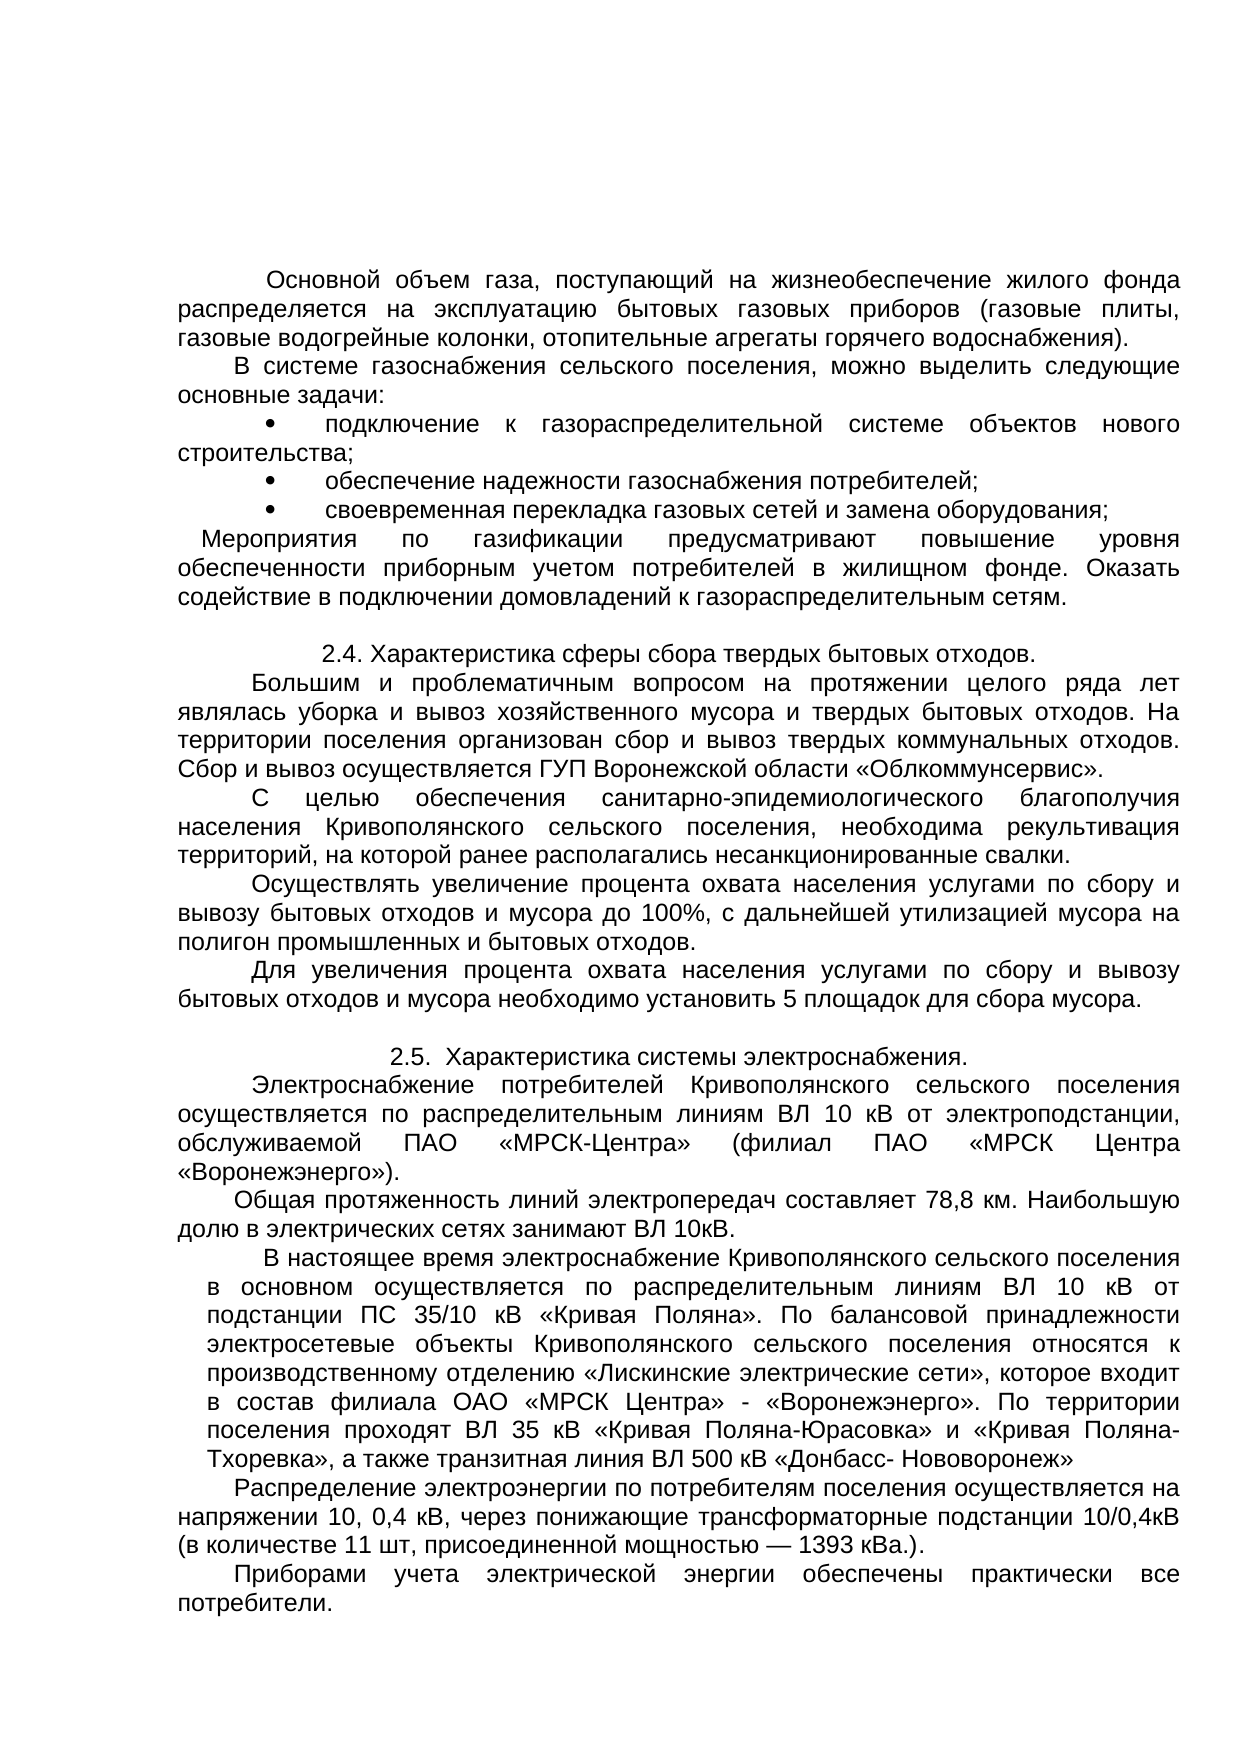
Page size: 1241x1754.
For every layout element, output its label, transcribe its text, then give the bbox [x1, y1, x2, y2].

text Мероприятия по газификации предусматривают повышение уровня обеспеченности приборным учетом потребителей в жилищном фонде. Оказать содействие в подключении домовладений к газораспределительным сетям. [177, 524, 1181, 610]
text Осуществлять увеличение процента охвата населения услугами по сбору и вывозу бытовых отходов и мусора до 100%, с дальнейшей утилизацией мусора на полигон промышленных и бытовых отходов. [177, 869, 1181, 955]
text Приборами учета электрической энергии обеспечены практически все потребители. [177, 1559, 1181, 1617]
text Большим и проблематичным вопросом на протяжении целого ряда лет являлась уборка и вывоз хозяйственного мусора и твердых бытовых отходов. На территории поселения организован сбор и вывоз твердых коммунальных отходов. Сбор и вывоз осуществляется ГУП Воронежской области «Облкоммунсервис». [177, 668, 1181, 783]
list обеспечение надежности газоснабжения потребителей; [177, 466, 1181, 495]
text В системе газоснабжения сельского поселения, можно выделить следующие основные задачи: [177, 351, 1181, 409]
text В настоящее время электроснабжение Кривополянского сельского поселения в основном осуществляется по распределительным линиям ВЛ 10 кВ от подстанции ПС 35/10 кВ «Кривая Поляна». По балансовой принадлежности электросетевые объекты Кривополянского сельского поселения относятся к производственному отделению «Лискинские электрические сети», которое входит в состав филиала ОАО «МРСК Центра» - «Воронежэнерго». По территории поселения проходят ВЛ 35 кВ «Кривая Поляна-Юрасовка» и «Кривая Поляна- Тхоревка», а также транзитная линия ВЛ 500 кВ «Донбасс- Нововоронеж» [207, 1243, 1181, 1473]
text Для увеличения процента охвата населения услугами по сбору и вывозу бытовых отходов и мусора необходимо установить 5 площадок для сбора мусора. [177, 955, 1181, 1013]
text 2.5. Характеристика системы электроснабжения. [177, 1042, 1181, 1070]
text Электроснабжение потребителей Кривополянского сельского поселения осуществляется по распределительным линиям ВЛ 10 кВ от электроподстанции, обслуживаемой ПАО «МРСК-Центра» (филиал ПАО «МРСК Центра «Воронежэнерго»). [177, 1070, 1181, 1185]
text Общая протяженность линий электропередач составляет 78,8 км. Наибольшую долю в электрических сетях занимают ВЛ 10кВ. [177, 1185, 1181, 1243]
text Основной объем газа, поступающий на жизнеобеспечение жилого фонда распределяется на эксплуатацию бытовых газовых приборов (газовые плиты, газовые водогрейные колонки, отопительные агрегаты горячего водоснабжения). [177, 265, 1181, 351]
text С целью обеспечения санитарно-эпидемиологического благополучия населения Кривополянского сельского поселения, необходима рекультивация территорий, на которой ранее располагались несанкционированные свалки. [177, 783, 1181, 869]
text Распределение электроэнергии по потребителям поселения осуществляется на напряжении 10, 0,4 кВ, через понижающие трансформаторные подстанции 10/0,4кВ (в количестве 11 шт, присоединенной мощностью — 1393 кВа.). [177, 1473, 1181, 1559]
text 2.4. Характеристика сферы сбора твердых бытовых отходов. [177, 639, 1181, 668]
list подключение к газораспределительной системе объектов нового строительства; [177, 409, 1181, 466]
list своевременная перекладка газовых сетей и замена оборудования; [177, 495, 1181, 524]
